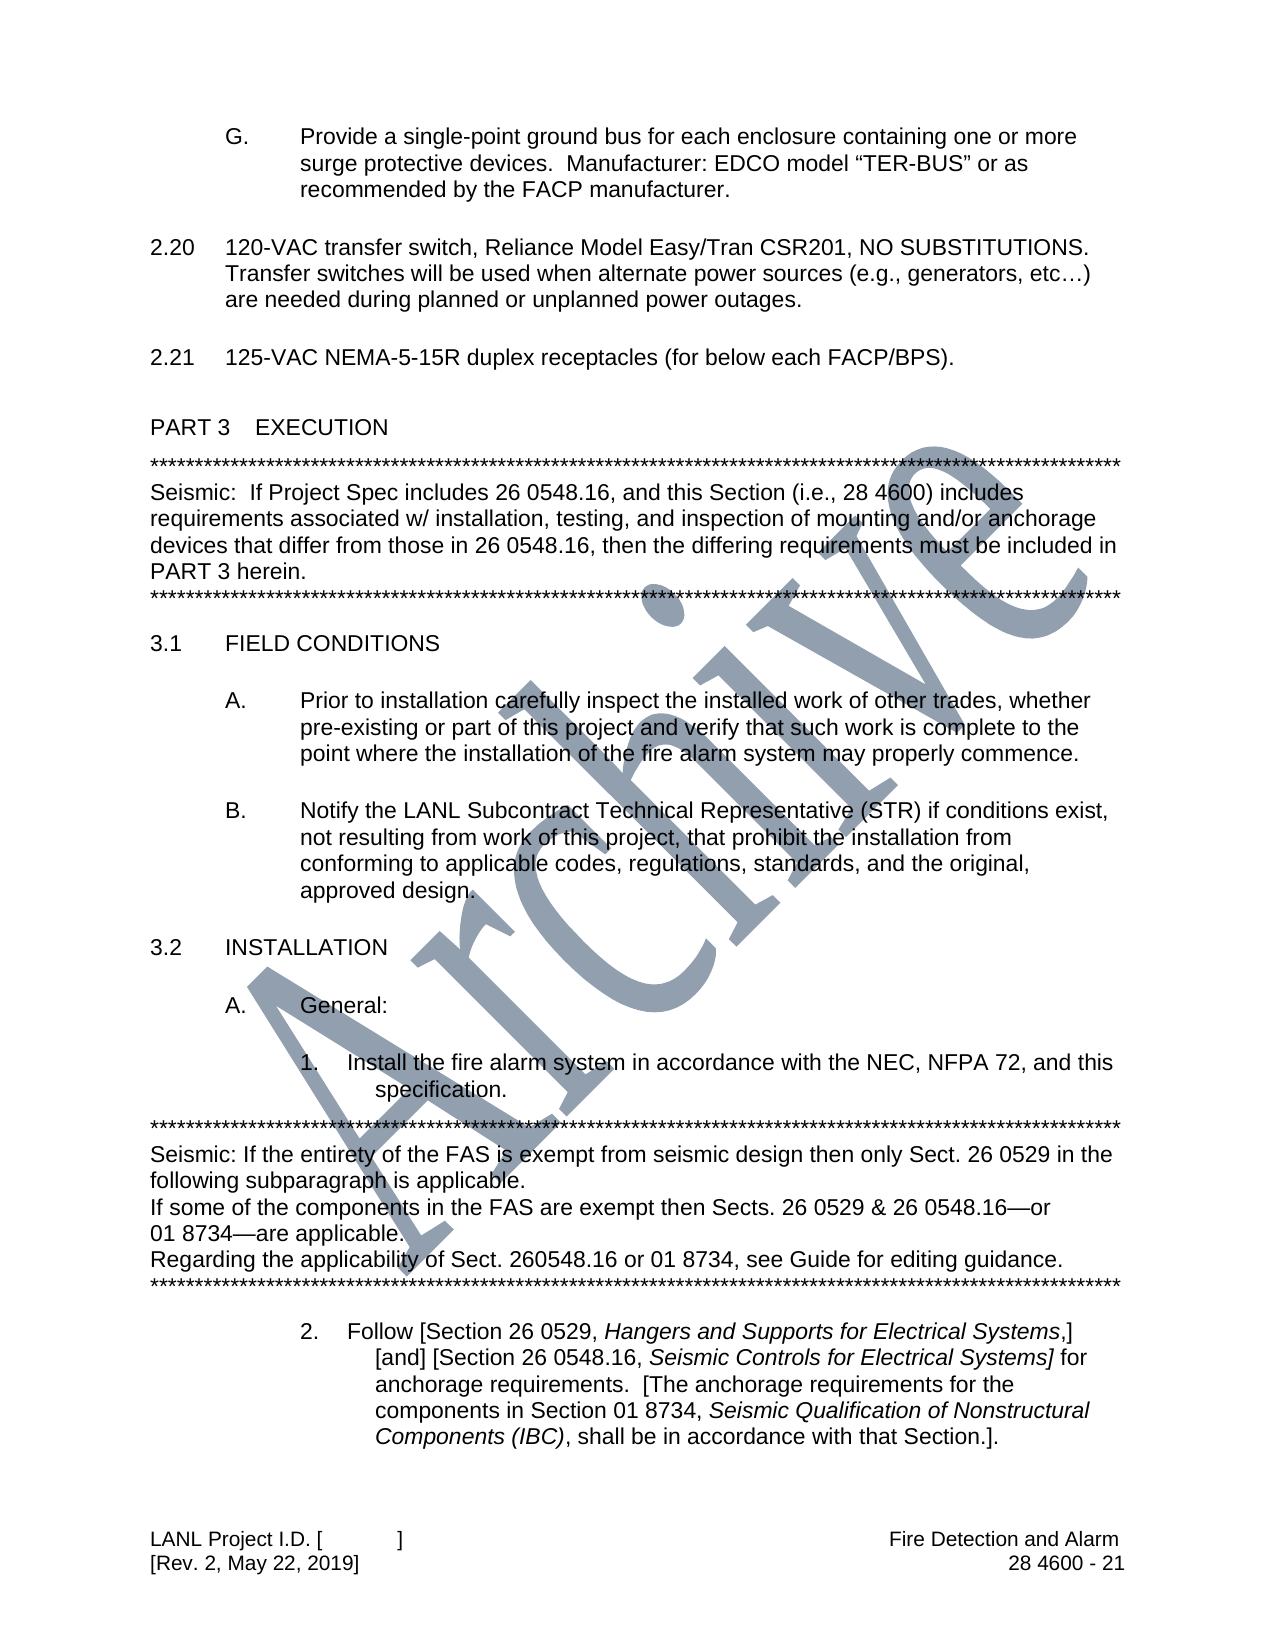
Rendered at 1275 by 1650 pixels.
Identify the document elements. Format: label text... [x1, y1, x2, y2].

subtitle ************************************************************************************************************* [150, 1114, 1125, 1141]
subtitle Install the fire alarm system in accordance with the NEC, NFPA 72, and this specification. [300, 1049, 1125, 1102]
subtitle ************************************************************************************************************* [150, 453, 1125, 479]
subtitle Regarding the applicability of Sect. 260548.16 or 01 8734, see Guide for editing guidance. [150, 1246, 1125, 1273]
subtitle Seismic: If Project Spec includes 26 0548.16, and this Section (i.e., 28 4600) includes requirements associated w/ installation, testing, and inspection of mounting and/or anchorage devices that differ from those in 26 0548.16, then the differing requirements must be included in PART 3 herein. ************************************************************************************************************* [150, 479, 1125, 611]
subtitle General: [225, 992, 1125, 1018]
subtitle INSTALLATION [150, 934, 1125, 961]
subtitle FIELD CONDITIONS [150, 629, 1125, 656]
subtitle EXECUTION [150, 414, 1125, 440]
subtitle ************************************************************************************************************* [150, 1273, 1125, 1299]
subtitle Follow [Section 26 0529, Hangers and Supports for Electrical Systems,] [and] [Section 26 0548.16, Seismic Controls for Electrical Systems] for anchorage requirements. [The anchorage requirements for the components in Section 01 8734, Seismic Qualification of Nonstructural Components (IBC), shall be in accordance with that Section.]. [300, 1318, 1125, 1449]
subtitle Seismic: If the entirety of the FAS is exempt from seismic design then only Sect. 26 0529 in the following subparagraph is applicable. [150, 1141, 1125, 1194]
subtitle Prior to installation carefully inspect the installed work of other trades, whether pre-existing or part of this project and verify that such work is complete to the point where the installation of the fire alarm system may properly commence. [225, 687, 1125, 766]
subtitle Notify the LANL Subcontract Technical Representative (STR) if conditions exist, not resulting from work of this project, that prohibit the installation from conforming to applicable codes, regulations, standards, and the original, approved design. [225, 797, 1125, 903]
subtitle 120-VAC transfer switch, Reliance Model Easy/Tran CSR201, NO SUBSTITUTIONS. Transfer switches will be used when alternate power sources (e.g., generators, etc…) are needed during planned or unplanned power outages. [150, 233, 1125, 312]
subtitle If some of the components in the FAS are exempt then Sects. 26 0529 & 26 0548.16—or 01 8734—are applicable. [150, 1194, 1125, 1246]
subtitle Provide a single-point ground bus for each enclosure containing one or more surge protective devices. Manufacturer: EDCO model “TER-BUS” or as recommended by the FACP manufacturer. [225, 123, 1125, 202]
subtitle 125-VAC NEMA-5-15R duplex receptacles (for below each FACP/BPS). [150, 344, 1125, 370]
